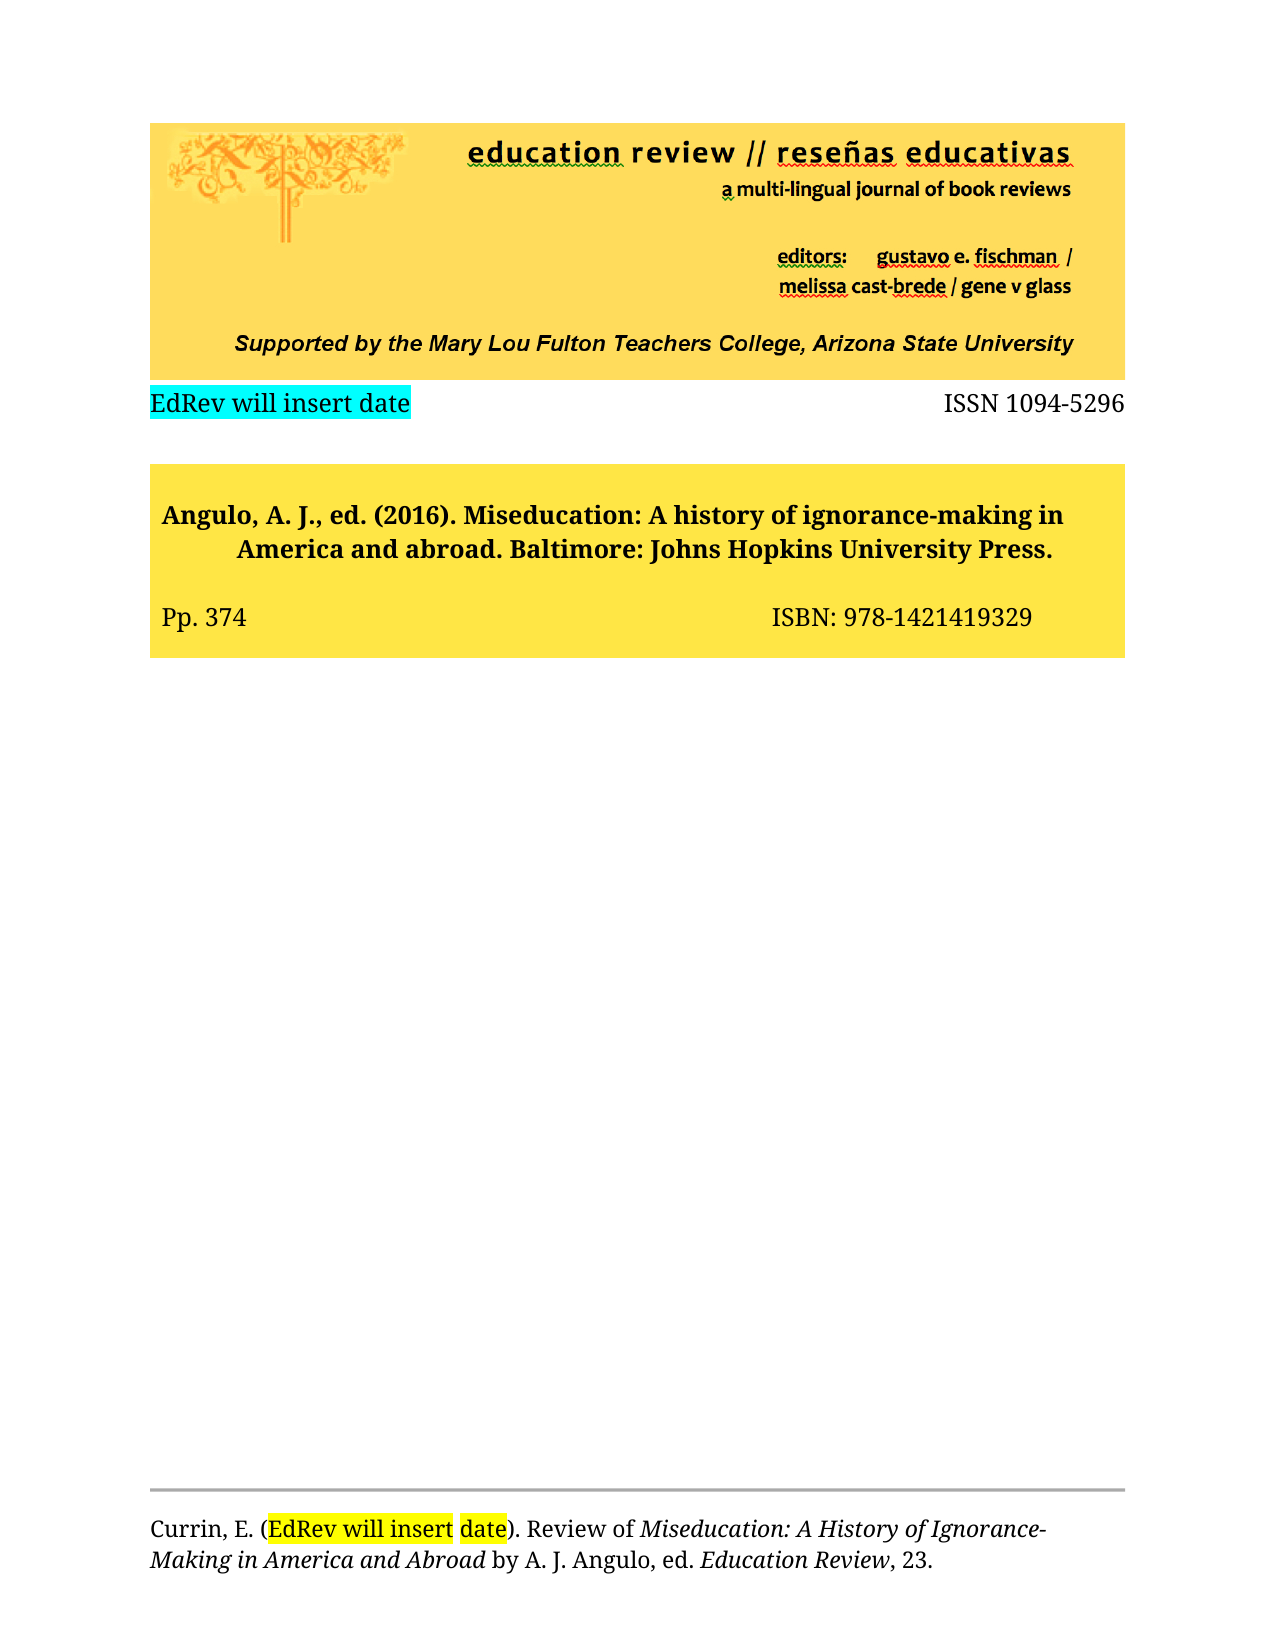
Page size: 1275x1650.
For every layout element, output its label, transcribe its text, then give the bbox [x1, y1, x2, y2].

text EdRev will insert date ISSN 1094-5296 [411, 385, 1144, 419]
picture [150, 123, 1125, 382]
table_header Angulo, A. J., ed. (2016). Miseducation: A history of ignorance-making in America and abroad. Baltimore: Johns Hopkins University Press. Pp. 374 ISBN: 978-1421419329 [150, 464, 1125, 658]
